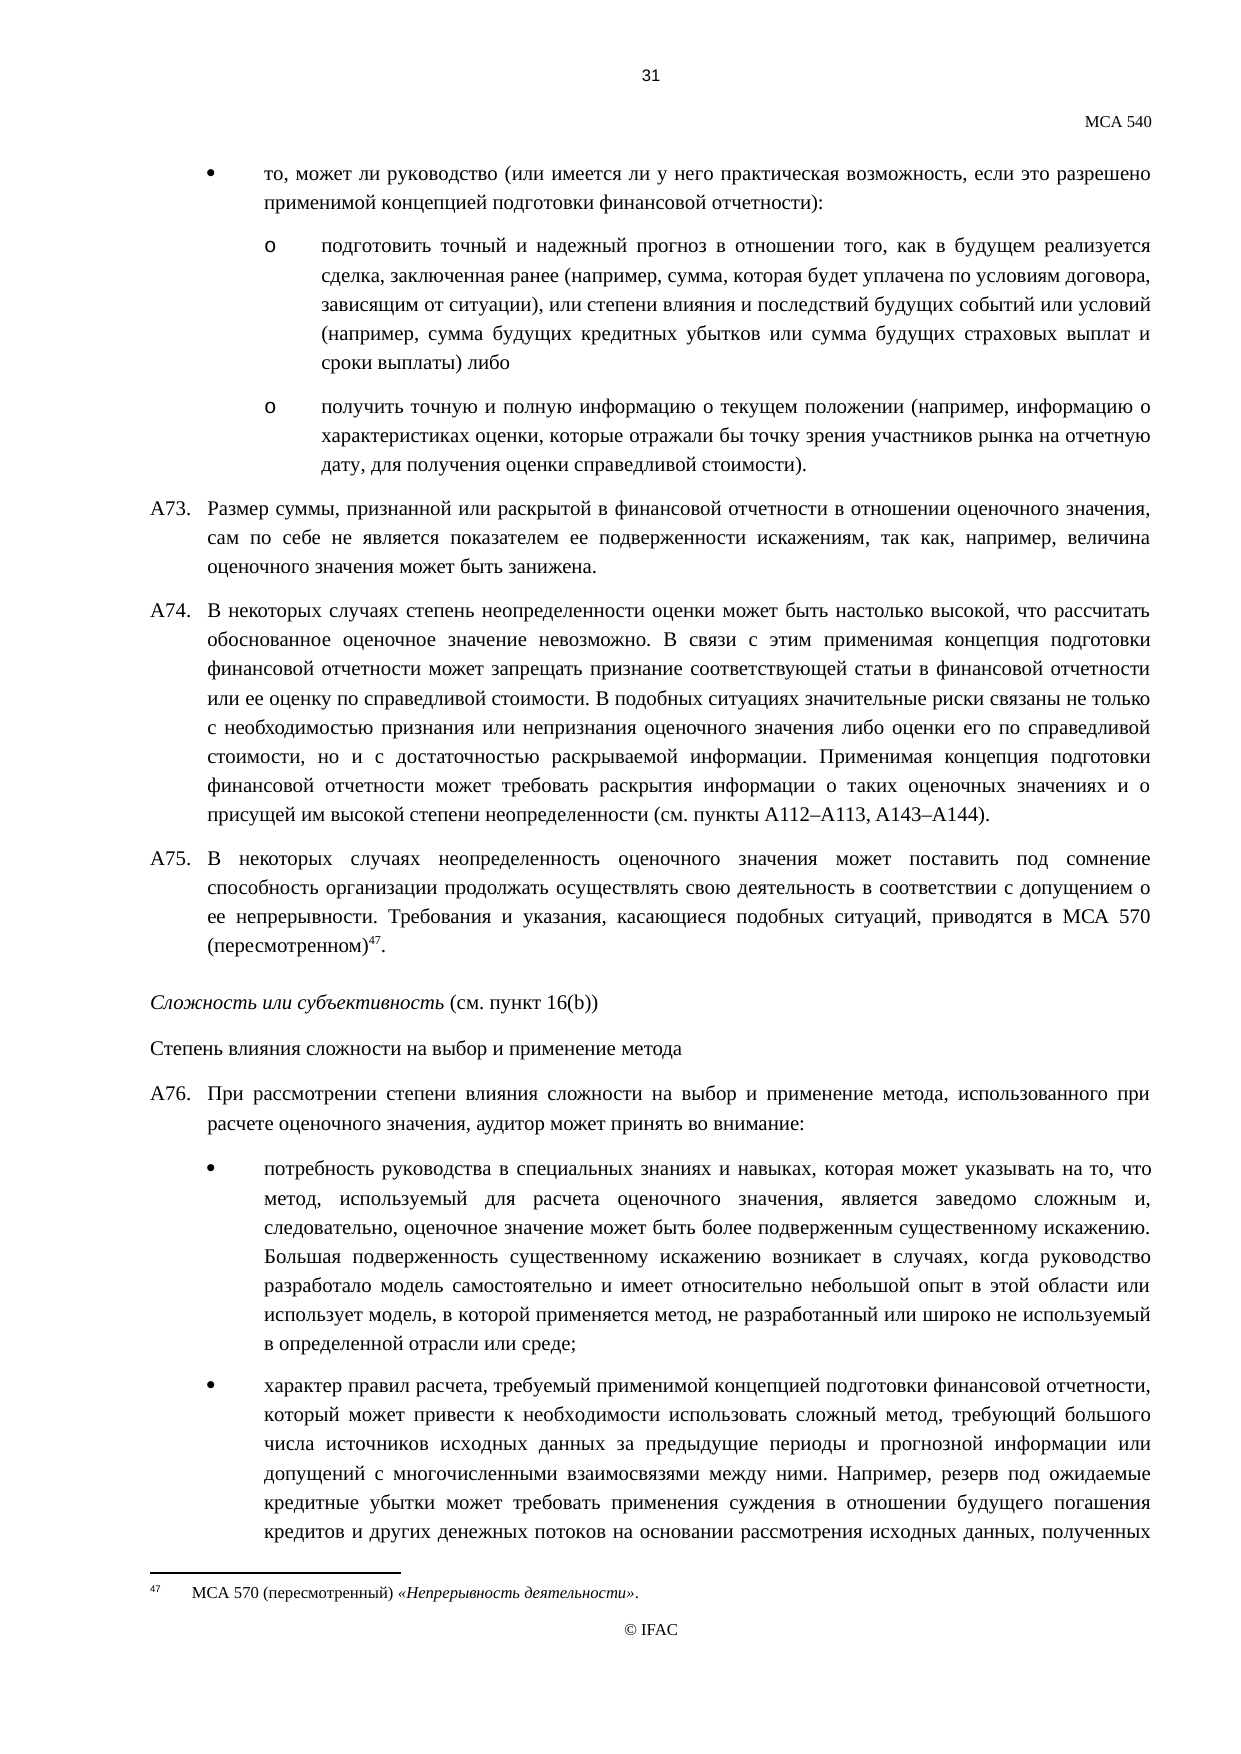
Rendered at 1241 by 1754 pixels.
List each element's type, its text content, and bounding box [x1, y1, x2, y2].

list A73. Размер суммы, признанной или раскрытой в финансовой отчетности в отношении оценочного значения, сам по себе не является показателем ее подверженности искажениям, так как, например, величина оценочного значения может быть занижена. [150, 492, 1152, 579]
list то, может ли руководство (или имеется ли у него практическая возможность, если это разрешено применимой концепцией подготовки финансовой отчетности): [207, 157, 1152, 215]
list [207, 1369, 1152, 1544]
list потребность руководства в специальных знаниях и навыках, которая может указывать на то, что метод, используемый для расчета оценочного значения, является заведомо сложным и, следовательно, оценочное значение может быть более подверженным существенному искажению. Большая подверженность существенному искажению возникает в случаях, когда руководство разработало модель самостоятельно и имеет относительно небольшой опыт в этой области или использует модель, в которой применяется метод, не разработанный или широко не используемый в определенной отрасли или среде; [207, 1152, 1152, 1357]
list подготовить точный и надежный прогноз в отношении того, как в будущем реализуется сделка, заключенная ранее (например, сумма, которая будет уплачена по условиям договора, зависящим от ситуации), или степени влияния и последствий будущих событий или условий (например, сумма будущих кредитных убытков или сумма будущих страховых выплат и сроки выплаты) либо [264, 229, 1152, 375]
list A76. При рассмотрении степени влияния сложности на выбор и применение метода, использованного при расчете оценочного значения, аудитор может принять во внимание: [150, 1077, 1152, 1136]
text Сложность или субъективность (см. пункт 16(b)) [150, 986, 1152, 1015]
list A74. В некоторых случаях степень неопределенности оценки может быть настолько высокой, что рассчитать обоснованное оценочное значение невозможно. В связи с этим применимая концепция подготовки финансовой отчетности может запрещать признание соответствующей статьи в финансовой отчетности или ее оценку по справедливой стоимости. В подобных ситуациях значительные риски связаны не только с необходимостью признания или непризнания оценочного значения либо оценки его по справедливой стоимости, но и с достаточностью раскрываемой информации. Применимая концепция подготовки финансовой отчетности может требовать раскрытия информации о таких оценочных значениях и о присущей им высокой степени неопределенности (см. пункты A112–A113, A143–A144). [150, 594, 1152, 827]
list получить точную и полную информацию о текущем положении (например, информацию о характеристиках оценки, которые отражали бы точку зрения участников рынка на отчетную дату, для получения оценки справедливой стоимости). [264, 390, 1152, 477]
text Степень влияния сложности на выбор и применение метода [150, 1032, 1152, 1061]
list A75. В некоторых случаях неопределенность оценочного значения может поставить под сомнение способность организации продолжать осуществлять свою деятельность в соответствии с допущением о ее непрерывности. Требования и указания, касающиеся подобных ситуаций, приводятся в МСА 570 (пересмотренном). [150, 842, 1152, 959]
